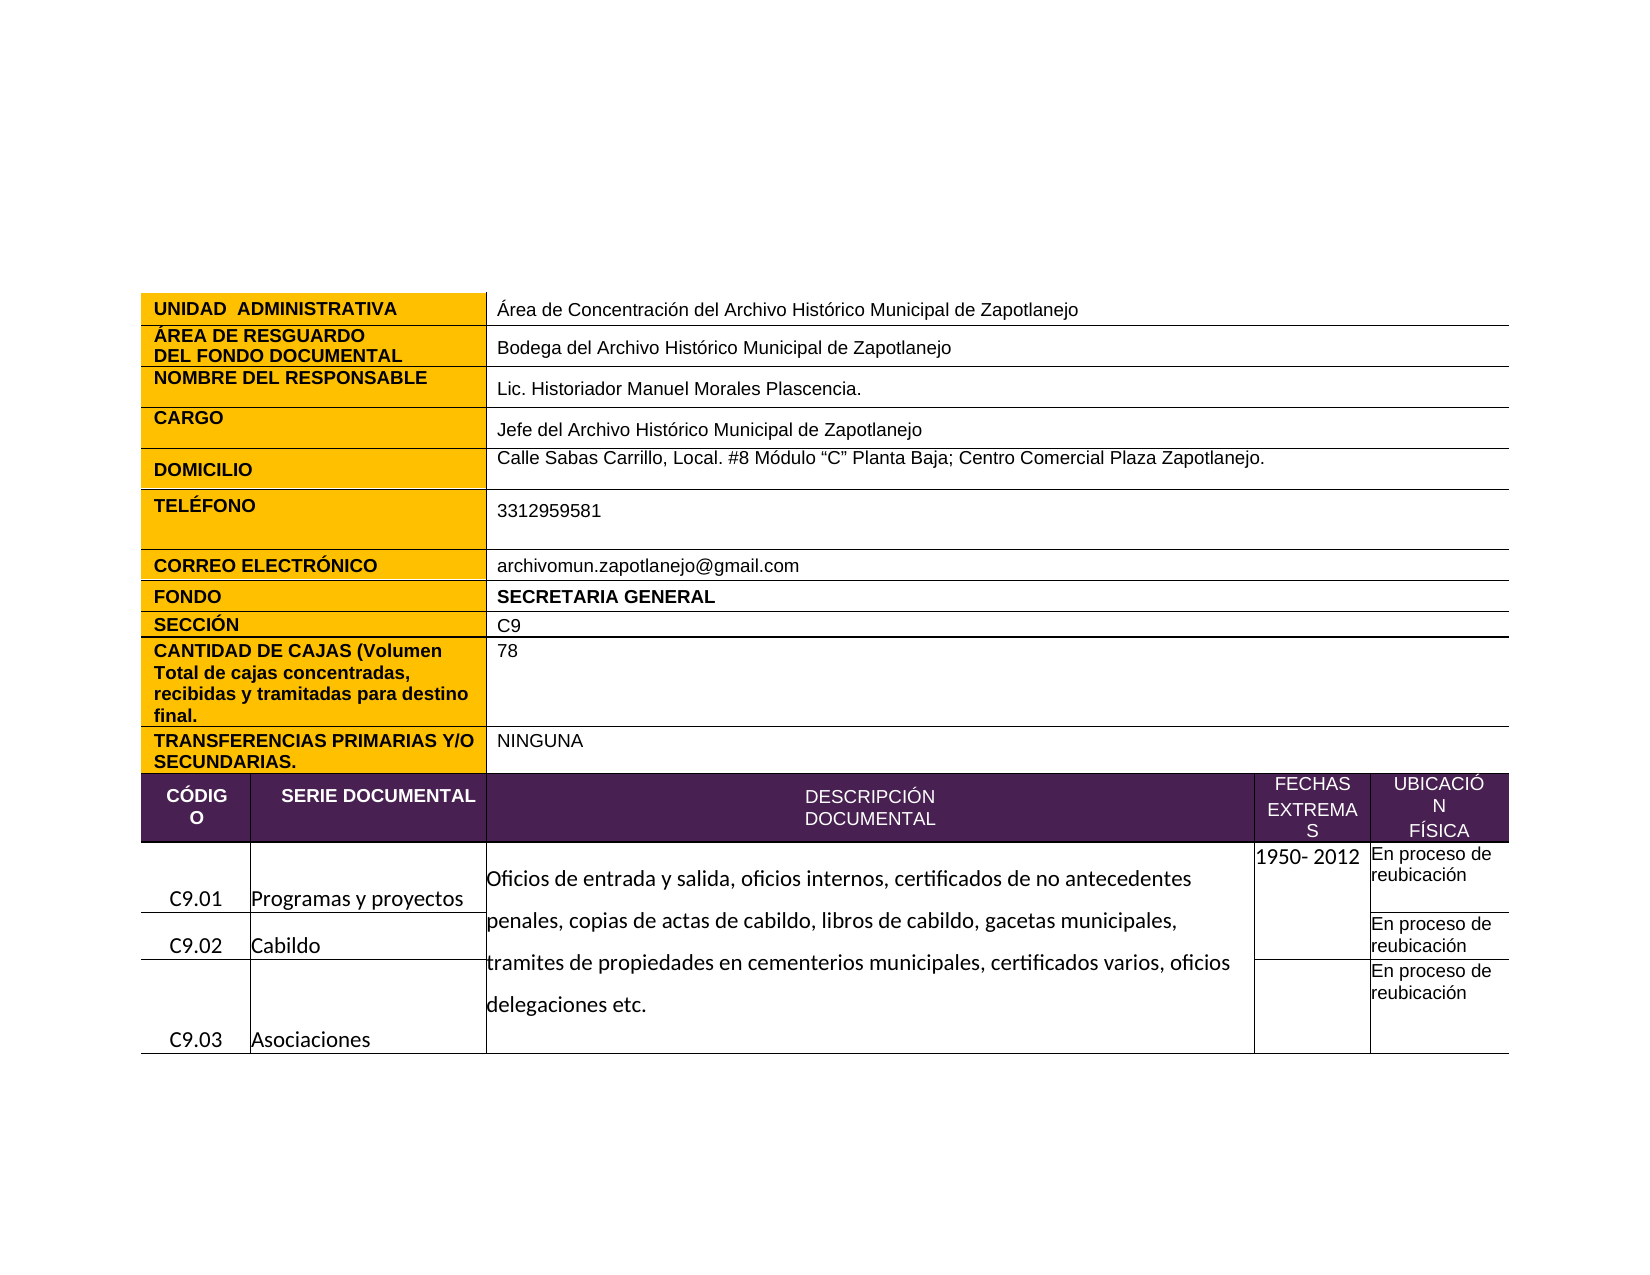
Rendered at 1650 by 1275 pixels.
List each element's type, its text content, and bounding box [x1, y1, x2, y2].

table_cell CARGO [141, 408, 486, 448]
table_cell NINGUNA [487, 727, 1509, 773]
table_cell archivomun.zapotlanejo@gmail.com [487, 550, 1509, 579]
table_cell SECRETARIA GENERAL [487, 581, 1509, 611]
table_cell NOMBRE DEL RESPONSABLE [141, 367, 486, 407]
table_cell C9.03 [141, 960, 250, 1053]
table_cell C9.01 [141, 843, 250, 912]
table_cell C9 [487, 612, 1509, 636]
table_cell DOMICILIO [141, 449, 486, 488]
table_cell FECHAS EXTREMAS [1255, 774, 1370, 841]
table_cell Oficios de entrada y salida, oficios internos, certificados de no antecedentes penales, copias de actas de cabildo, libros de cabildo, gacetas municipales, tramites de propiedades en cementerios municipales, certificados varios, oficios delegaciones etc. [487, 843, 1254, 1053]
table_cell Calle Sabas Carrillo, Local. #8 Módulo “C” Planta Baja; Centro Comercial Plaza Zapotlanejo. [487, 449, 1509, 488]
table_cell CÓDIGO [141, 774, 250, 841]
table_cell TELÉFONO [141, 490, 486, 549]
table_cell Lic. Historiador Manuel Morales Plascencia. [487, 367, 1509, 407]
table_header UNIDAD ADMINISTRATIVA [141, 293, 486, 325]
table_cell Programas y proyectos [251, 843, 486, 912]
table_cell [1371, 960, 1509, 1053]
table_cell 1950- 2012 [1255, 843, 1370, 959]
table_cell CANTIDAD DE CAJAS (Volumen Total de cajas concentradas, recibidas y tramitadas para destino final. [141, 638, 486, 726]
table_cell SERIE DOCUMENTAL [251, 774, 486, 841]
table_cell Bodega del Archivo Histórico Municipal de Zapotlanejo [487, 326, 1509, 366]
table_cell DESCRIPCIÓN DOCUMENTAL [487, 774, 1254, 841]
table_cell Cabildo [251, 913, 486, 959]
table_cell CORREO ELECTRÓNICO [141, 550, 486, 579]
table_cell Asociaciones [251, 960, 486, 1053]
table_cell C9.02 [141, 913, 250, 959]
table_cell [1255, 960, 1370, 1053]
table_cell En proceso de reubicación [1371, 913, 1509, 959]
table_cell TRANSFERENCIAS PRIMARIAS Y/O SECUNDARIAS. [141, 727, 486, 773]
table_cell SECCIÓN [141, 612, 486, 636]
table_cell UBICACIÓN FÍSICA [1371, 774, 1509, 841]
table_cell 78 [487, 638, 1509, 726]
table_cell Jefe del Archivo Histórico Municipal de Zapotlanejo [487, 408, 1509, 448]
table_cell ÁREA DE RESGUARDO DEL FONDO DOCUMENTAL [141, 326, 486, 366]
table_cell 3312959581 [487, 490, 1509, 549]
table_cell FONDO [141, 581, 486, 611]
table_cell En proceso de reubicación [1371, 843, 1509, 912]
table_header Área de Concentración del Archivo Histórico Municipal de Zapotlanejo [487, 293, 1509, 325]
